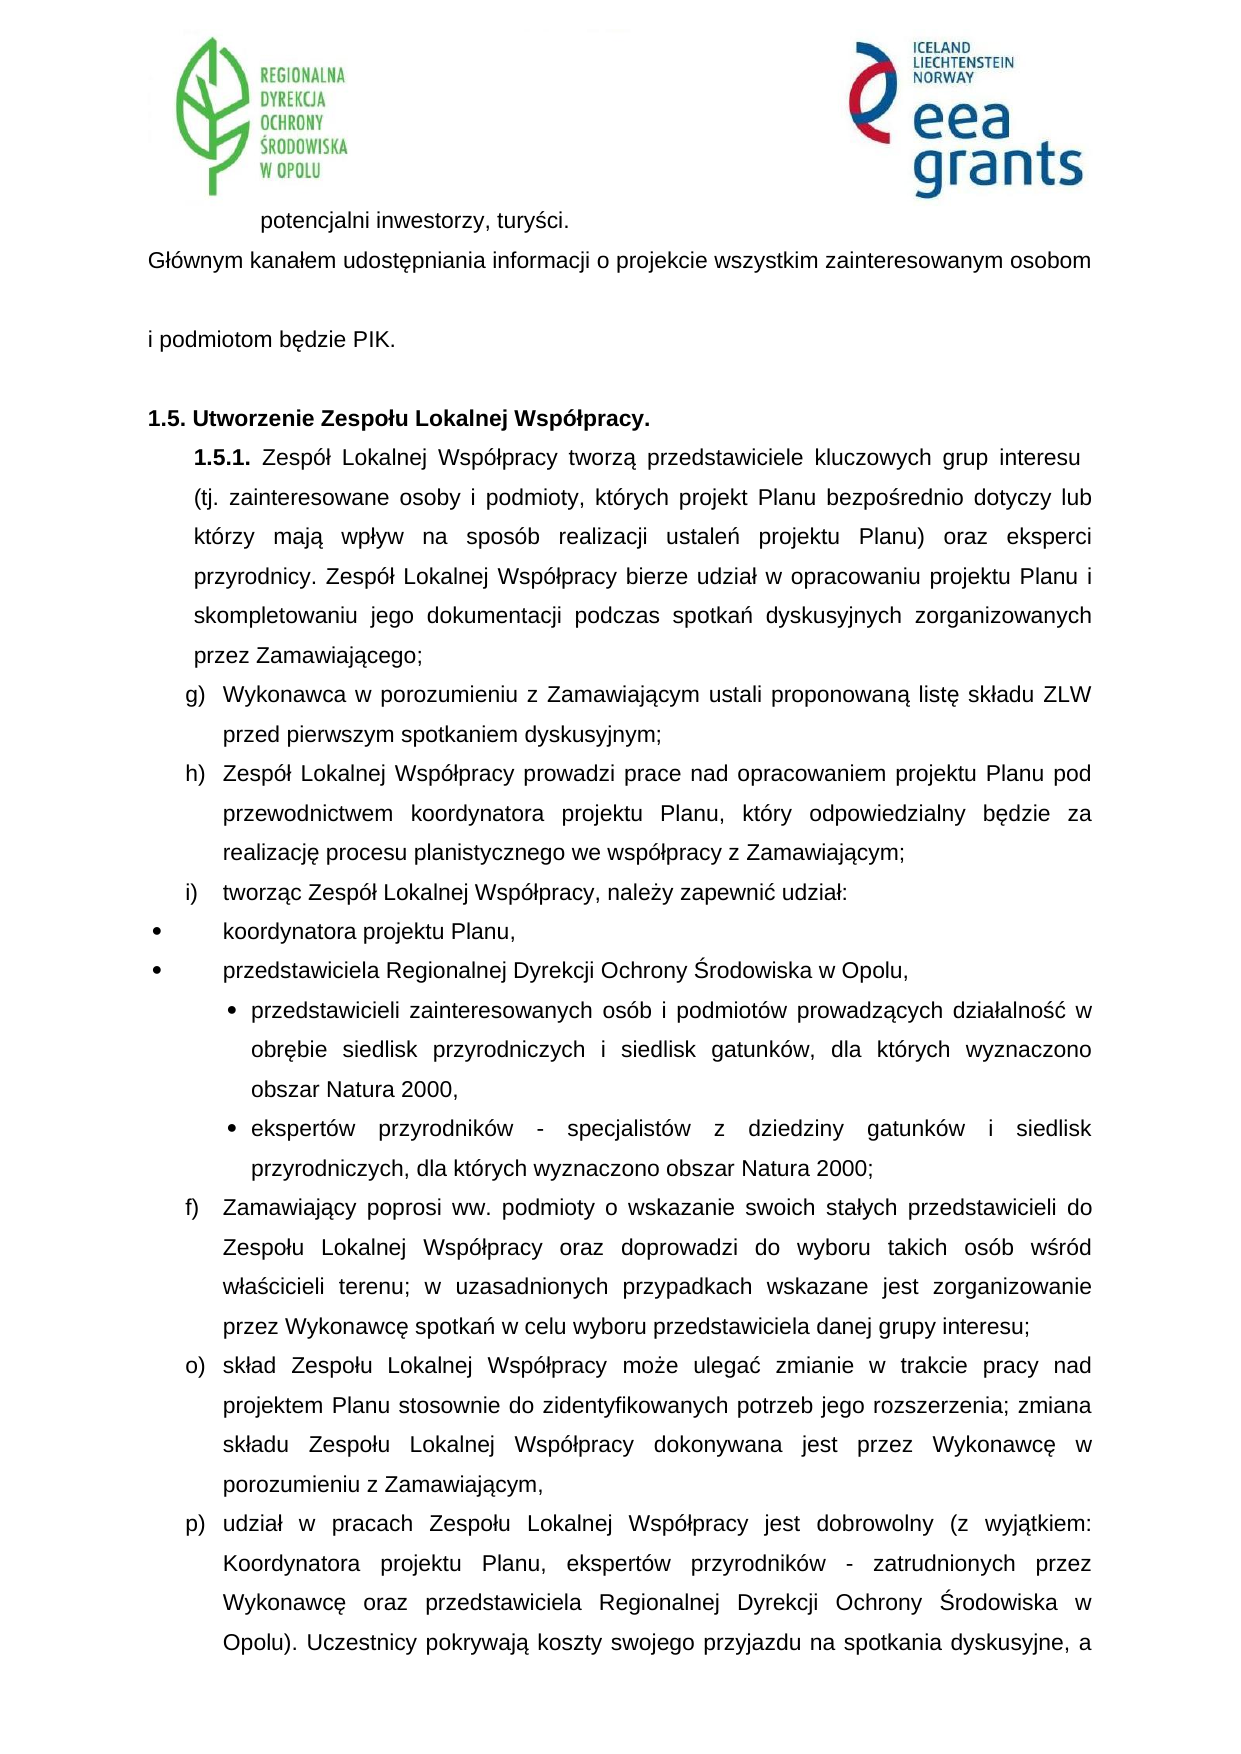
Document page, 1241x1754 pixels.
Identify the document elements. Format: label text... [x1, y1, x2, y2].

text 1.5.1. Zespół Lokalnej Współpracy tworzą przedstawiciele kluczowych grup interesu (tj. zainteresowane osoby i podmioty, których projekt Planu bezpośrednio dotyczy lub którzy mają wpływ na sposób realizacji ustaleń projektu Planu) oraz eksperci przyrodnicy. Zespół Lokalnej Współpracy bierze udział w opracowaniu projektu Planu i skompletowaniu jego dokumentacji podczas spotkań dyskusyjnych zorganizowanych przez Zamawiającego; [193, 444, 1092, 668]
list ekspertów przyrodników - specjalistów z dziedziny gatunków i siedlisk przyrodniczych, dla których wyznaczono obszar Natura 2000; [228, 1115, 1092, 1181]
list skład Zespołu Lokalnej Współpracy może ulegać zmianie w trakcie pracy nad projektem Planu stosownie do zidentyfikowanych potrzeb jego rozszerzenia; zmiana składu Zespołu Lokalnej Współpracy dokonywana jest przez Wykonawcę w porozumieniu z Zamawiającym, [185, 1352, 1092, 1497]
list przedstawiciela Regionalnej Dyrekcji Ochrony Środowiska w Opolu, [148, 957, 1092, 984]
picture [147, 29, 1093, 208]
list koordynatora projektu Planu, [148, 918, 1092, 944]
text Głównym kanałem udostępniania informacji o projekcie wszystkim zainteresowanym osobom i podmiotom będzie PIK. [148, 247, 1092, 352]
list mogą interesować się tematem realizacji Planu z różnych względów, np. potencjalni inwestorzy, turyści. [223, 208, 1092, 234]
list przedstawicieli zainteresowanych osób i podmiotów prowadzących działalność w obrębie siedlisk przyrodniczych i siedlisk gatunków, dla których wyznaczono obszar Natura 2000, [228, 997, 1092, 1102]
text 1.5. Utworzenie Zespołu Lokalnej Współpracy. [148, 405, 1092, 431]
list Zamawiający poprosi ww. podmioty o wskazanie swoich stałych przedstawicieli do Zespołu Lokalnej Współpracy oraz doprowadzi do wyboru takich osób wśród właścicieli terenu; w uzasadnionych przypadkach wskazane jest zorganizowanie przez Wykonawcę spotkań w celu wyboru przedstawiciela danej grupy interesu; [185, 1194, 1092, 1339]
list Wykonawca w porozumieniu z Zamawiającym ustali proponowaną listę składu ZLW przed pierwszym spotkaniem dyskusyjnym; [185, 681, 1092, 747]
list Zespół Lokalnej Współpracy prowadzi prace nad opracowaniem projektu Planu pod przewodnictwem koordynatora projektu Planu, który odpowiedzialny będzie za realizację procesu planistycznego we współpracy z Zamawiającym; [185, 760, 1092, 865]
list tworząc Zespół Lokalnej Współpracy, należy zapewnić udział: [185, 878, 1092, 905]
